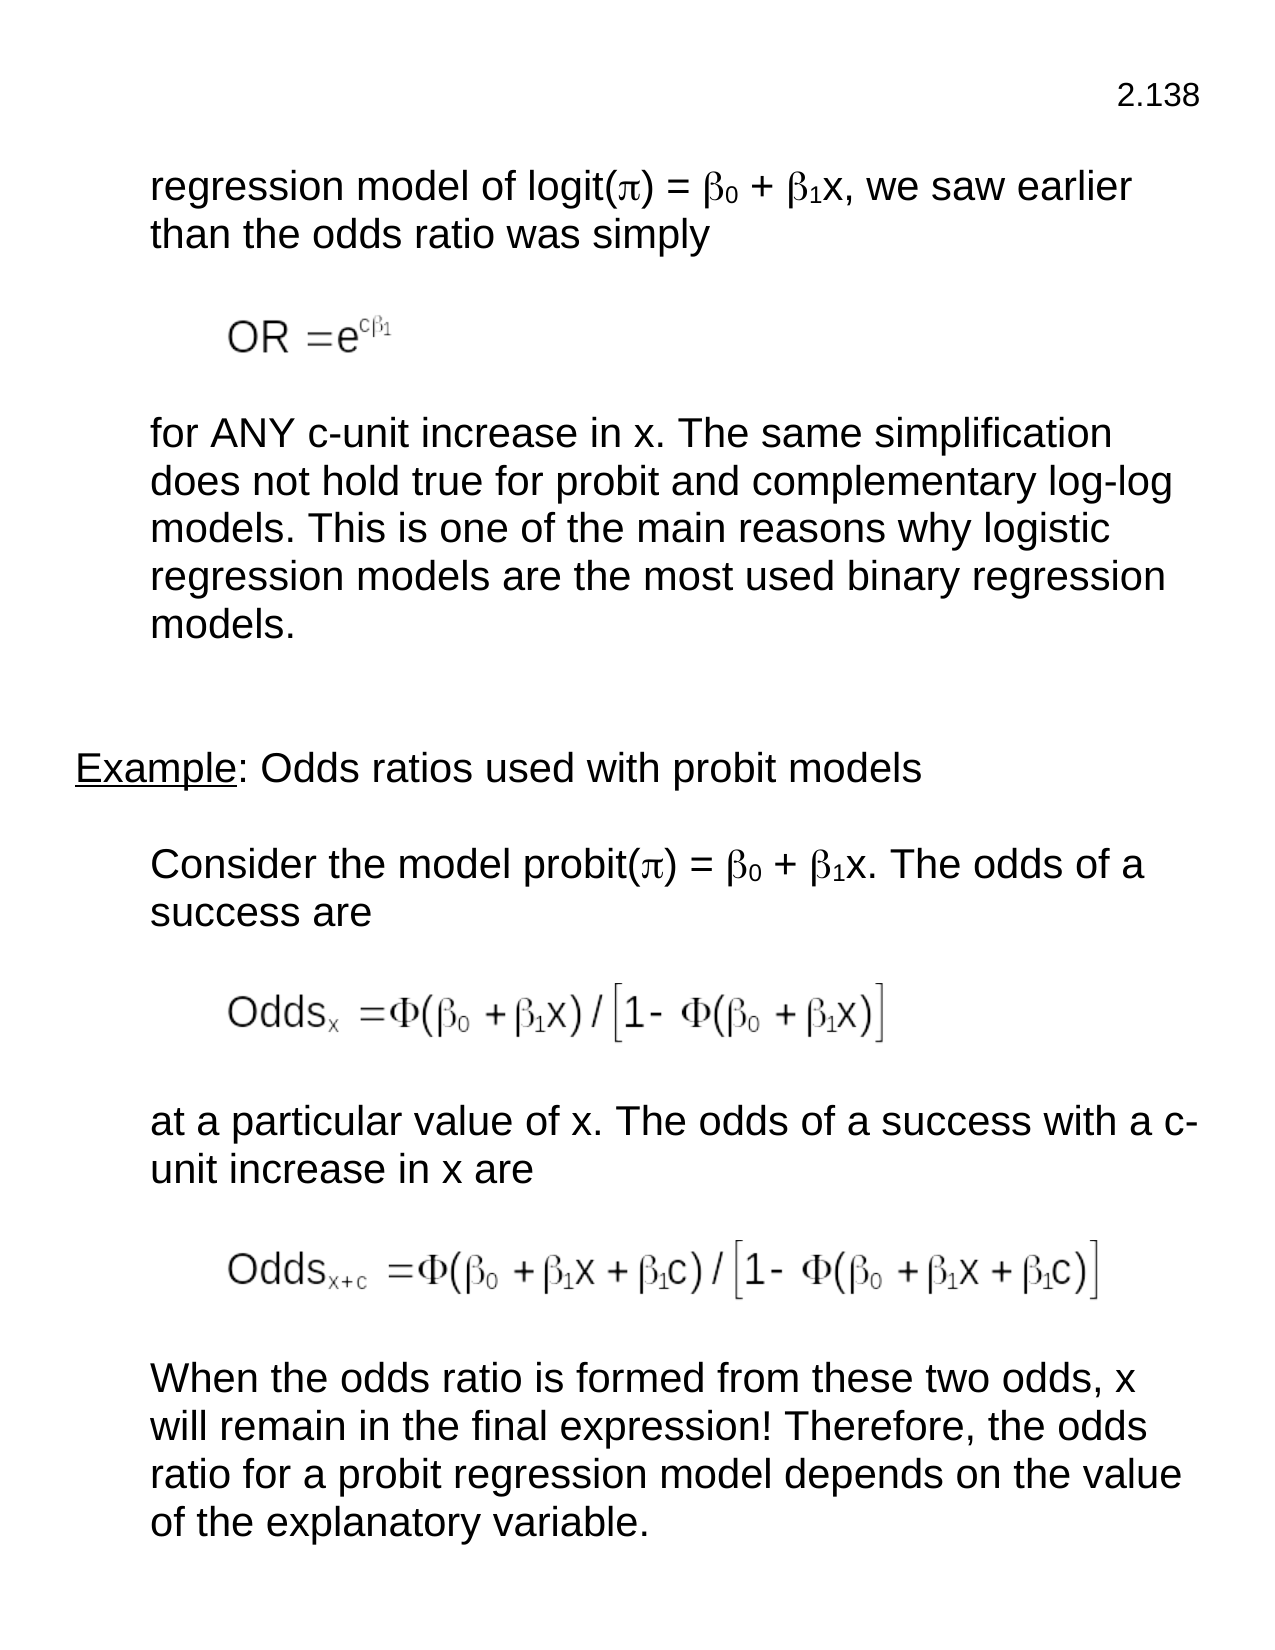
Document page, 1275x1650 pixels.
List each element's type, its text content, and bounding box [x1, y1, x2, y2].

text for ANY c-unit increase in x. The same simplification does not hold true for probit and complementary log-log models. This is one of the main reasons why logistic regression models are the most used binary regression models. [150, 408, 1200, 647]
text at a particular value of x. The odds of a success with a c-unit increase in x are [150, 1096, 1200, 1192]
text Example: Odds ratios used with probit models [75, 743, 1200, 791]
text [150, 161, 1200, 257]
text When the odds ratio is formed from these two odds, x will remain in the final expression! Therefore, the odds ratio for a probit regression model depends on the value of the explanatory variable. [150, 1353, 1200, 1545]
text Consider the model probit() = 0 + 1x. The odds of a success are [150, 839, 1200, 935]
